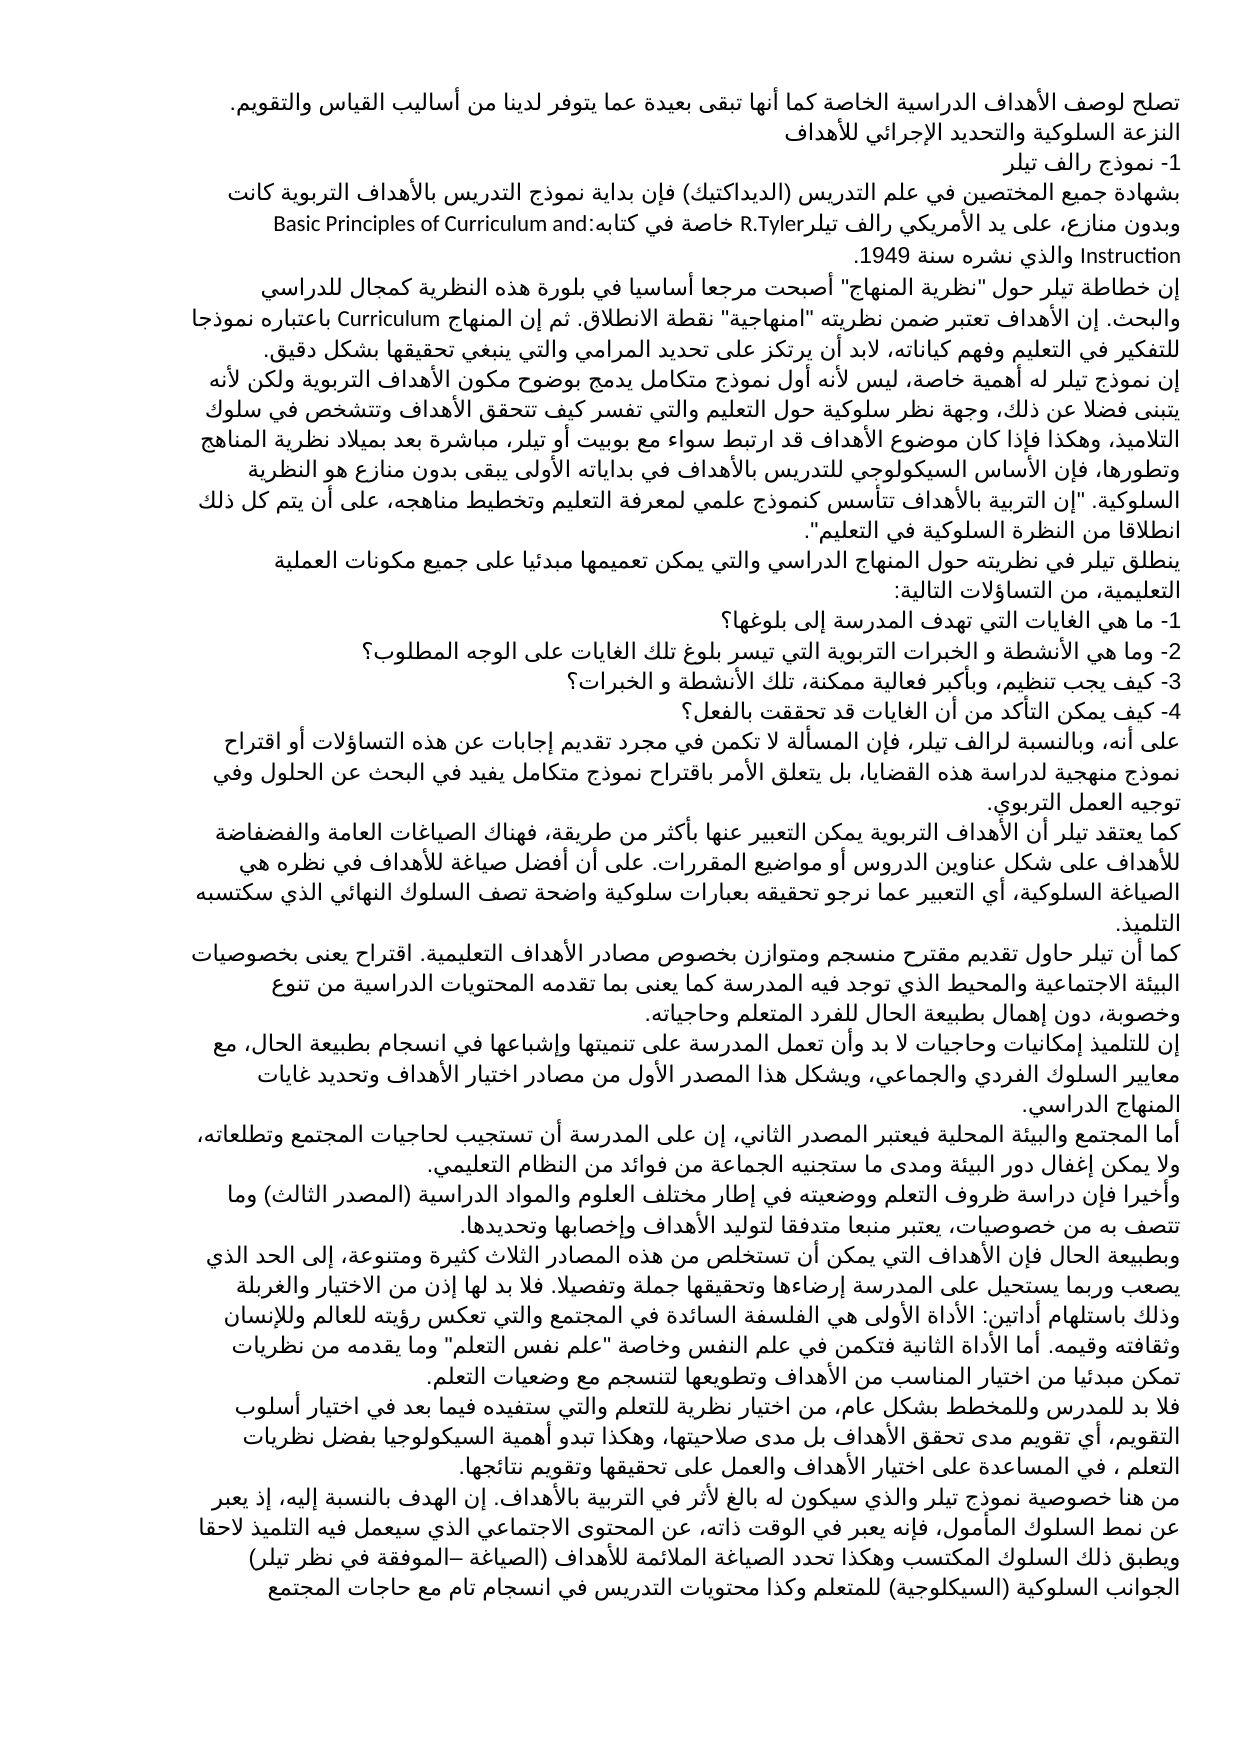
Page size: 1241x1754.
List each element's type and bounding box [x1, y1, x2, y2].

text [187, 89, 1181, 1601]
